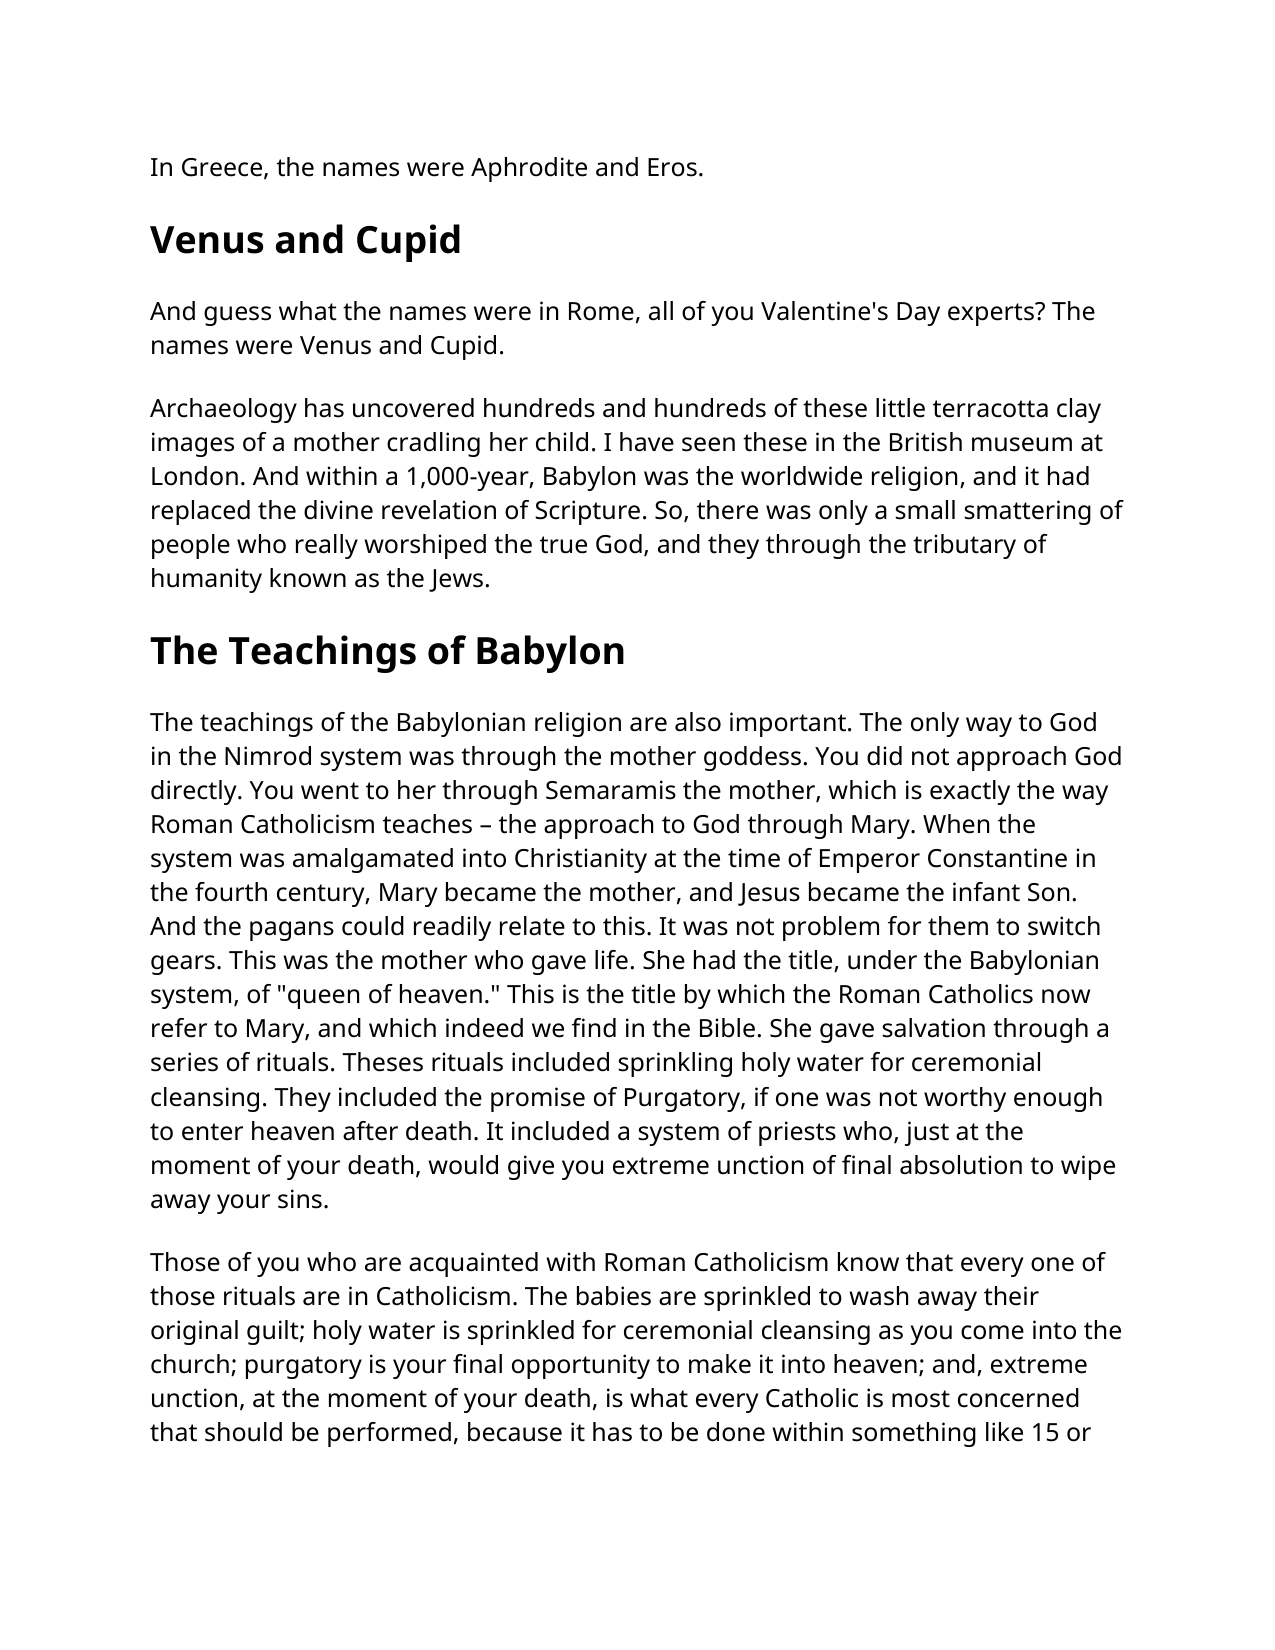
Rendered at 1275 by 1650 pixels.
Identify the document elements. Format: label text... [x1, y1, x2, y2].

text Venus and Cupid [150, 213, 1125, 264]
text Archaeology has uncovered hundreds and hundreds of these little terracotta clay images of a mother cradling her child. I have seen these in the British museum at London. And within a 1,000-year, Babylon was the worldwide religion, and it had replaced the divine revelation of Scripture. So, there was only a small smattering of people who really worshiped the true God, and they through the tributary of humanity known as the Jews. [150, 391, 1125, 595]
text And guess what the names were in Rome, all of you Valentine's Day experts? The names were Venus and Cupid. [150, 293, 1125, 362]
text In Greece, the names were Aphrodite and Eros. [150, 150, 1125, 184]
text The teachings of the Babylonian religion are also important. The only way to God in the Nimrod system was through the mother goddess. You did not approach God directly. You went to her through Semaramis the mother, which is exactly the way Roman Catholicism teaches – the approach to God through Mary. When the system was amalgamated into Christianity at the time of Emperor Constantine in the fourth century, Mary became the mother, and Jesus became the infant Son. And the pagans could readily relate to this. It was not problem for them to switch gears. This was the mother who gave life. She had the title, under the Babylonian system, of "queen of heaven." This is the title by which the Roman Catholics now refer to Mary, and which indeed we find in the Bible. She gave salvation through a series of rituals. Theses rituals included sprinkling holy water for ceremonial cleansing. They included the promise of Purgatory, if one was not worthy enough to enter heaven after death. It included a system of priests who, just at the moment of your death, would give you extreme unction of final absolution to wipe away your sins. [150, 704, 1125, 1215]
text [150, 1244, 1125, 1449]
text The Teachings of Babylon [150, 624, 1125, 675]
